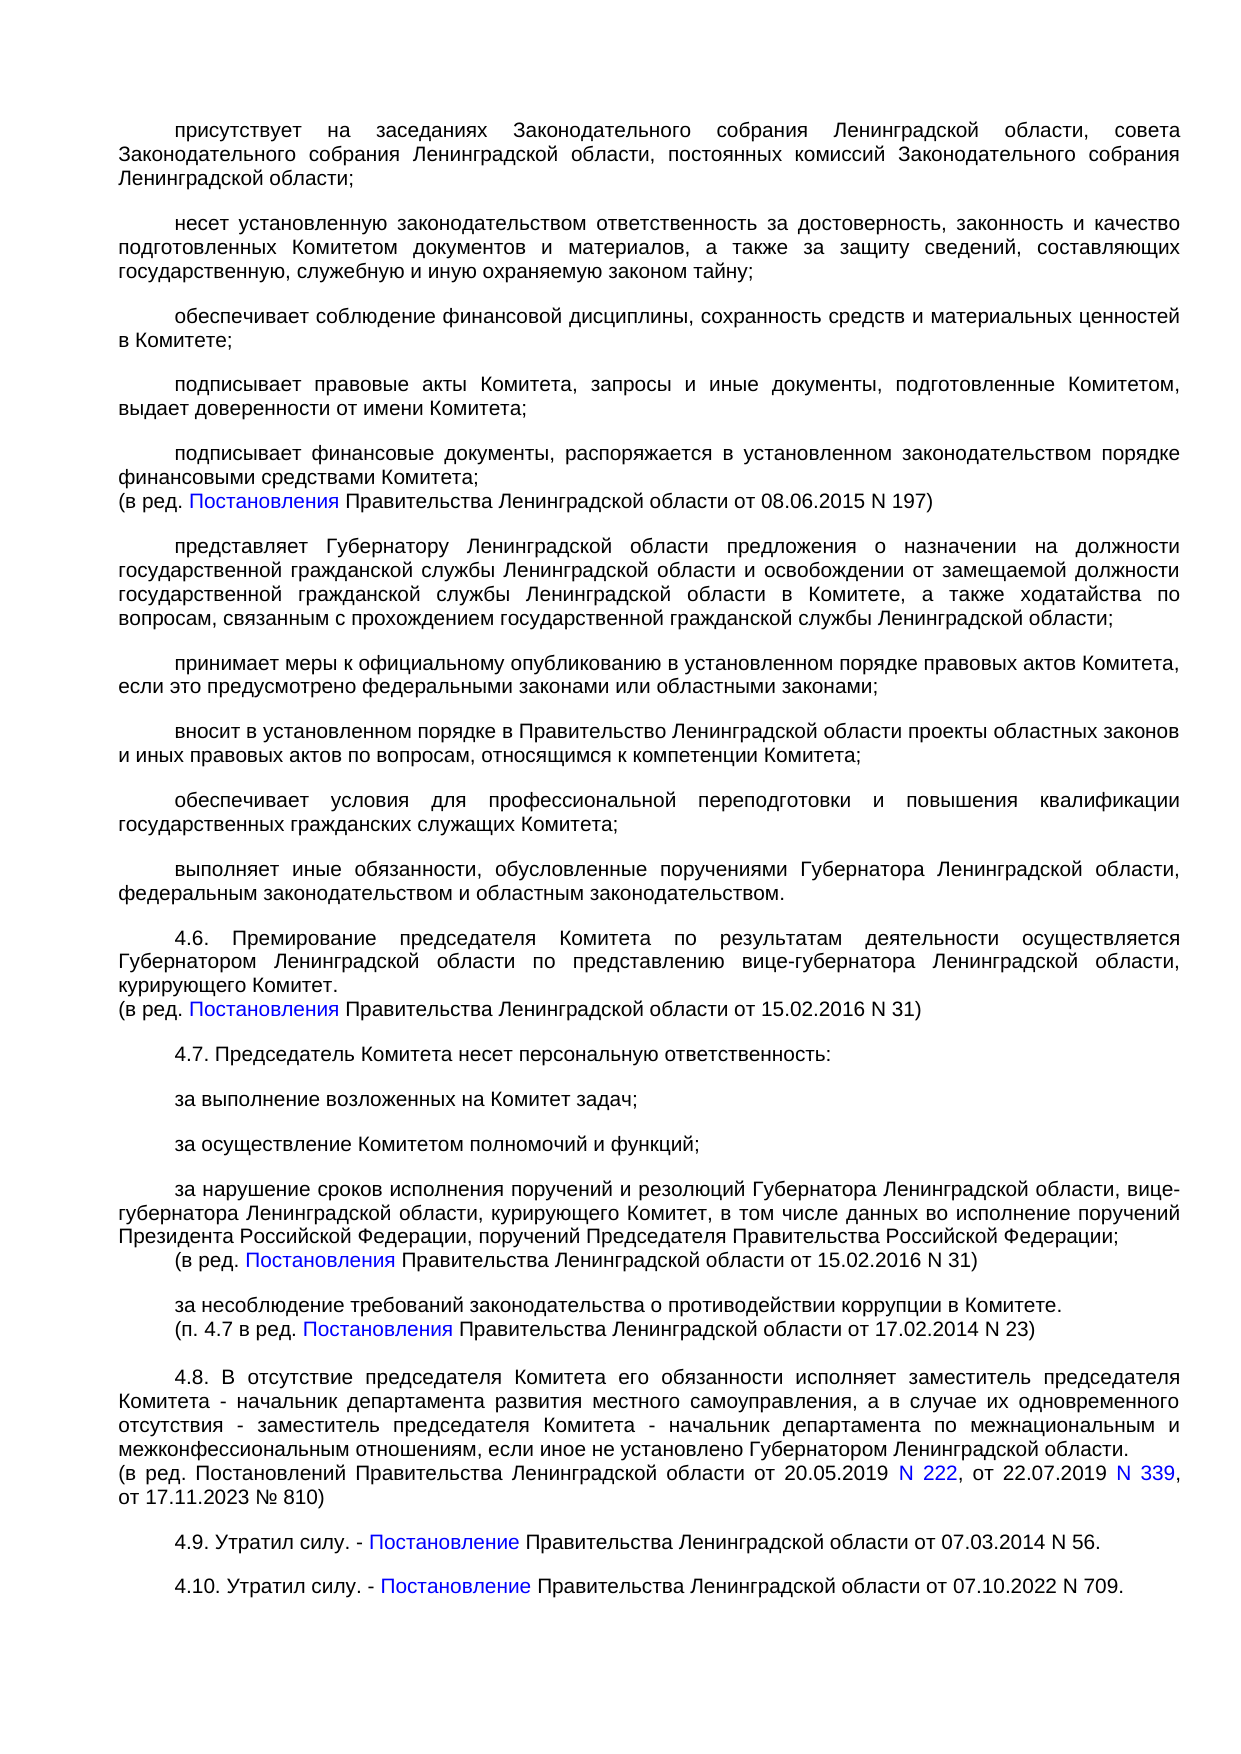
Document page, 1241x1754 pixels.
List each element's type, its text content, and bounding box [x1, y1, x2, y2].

text присутствует на заседаниях Законодательного собрания Ленинградской области, совета Законодательного собрания Ленинградской области, постоянных комиссий Законодательного собрания Ленинградской области; [118, 118, 1181, 190]
text (п. 4.7 в ред. Постановления Правительства Ленинградской области от 17.02.2014 N 23) [118, 1317, 1181, 1341]
text за несоблюдение требований законодательства о противодействии коррупции в Комитете. [118, 1293, 1181, 1317]
text подписывает правовые акты Комитета, запросы и иные документы, подготовленные Комитетом, выдает доверенности от имени Комитета; [118, 372, 1181, 420]
text 4.7. Председатель Комитета несет персональную ответственность: [118, 1042, 1181, 1066]
text 4.6. Премирование председателя Комитета по результатам деятельности осуществляется Губернатором Ленинградской области по представлению вице-губернатора Ленинградской области, курирующего Комитет. [118, 925, 1181, 997]
text 4.9. Утратил силу. - Постановление Правительства Ленинградской области от 07.03.2014 N 56. [118, 1529, 1181, 1553]
text (в ред. Постановлений Правительства Ленинградской области от 20.05.2019 N 222, от 22.07.2019 N 339, от 17.11.2023 № 810) [118, 1461, 1181, 1509]
text за осуществление Комитетом полномочий и функций; [118, 1132, 1181, 1156]
text 4.8. В отсутствие председателя Комитета его обязанности исполняет заместитель председателя Комитета - начальник департамента развития местного самоуправления, а в случае их одновременного отсутствия - заместитель председателя Комитета - начальник департамента по межнациональным и межконфессиональным отношениям, если иное не установлено Губернатором Ленинградской области. [118, 1365, 1181, 1461]
text 4.10. Утратил силу. - Постановление Правительства Ленинградской области от 07.10.2022 N 709. [118, 1574, 1181, 1598]
text принимает меры к официальному опубликованию в установленном порядке правовых актов Комитета, если это предусмотрено федеральными законами или областными законами; [118, 650, 1181, 698]
text вносит в установленном порядке в Правительство Ленинградской области проекты областных законов и иных правовых актов по вопросам, относящимся к компетенции Комитета; [118, 719, 1181, 767]
text представляет Губернатору Ленинградской области предложения о назначении на должности государственной гражданской службы Ленинградской области и освобождении от замещаемой должности государственной гражданской службы Ленинградской области в Комитете, а также ходатайства по вопросам, связанным с прохождением государственной гражданской службы Ленинградской области; [118, 534, 1181, 629]
text подписывает финансовые документы, распоряжается в установленном законодательством порядке финансовыми средствами Комитета; [118, 441, 1181, 489]
text выполняет иные обязанности, обусловленные поручениями Губернатора Ленинградской области, федеральным законодательством и областным законодательством. [118, 857, 1181, 904]
text за выполнение возложенных на Комитет задач; [118, 1087, 1181, 1111]
text за нарушение сроков исполнения поручений и резолюций Губернатора Ленинградской области, вице-губернатора Ленинградской области, курирующего Комитет, в том числе данных во исполнение поручений Президента Российской Федерации, поручений Председателя Правительства Российской Федерации; [118, 1176, 1181, 1248]
text обеспечивает условия для профессиональной переподготовки и повышения квалификации государственных гражданских служащих Комитета; [118, 788, 1181, 836]
text (в ред. Постановления Правительства Ленинградской области от 08.06.2015 N 197) [118, 489, 1181, 513]
text (в ред. Постановления Правительства Ленинградской области от 15.02.2016 N 31) [118, 1248, 1181, 1272]
text несет установленную законодательством ответственность за достоверность, законность и качество подготовленных Комитетом документов и материалов, а также за защиту сведений, составляющих государственную, служебную и иную охраняемую законом тайну; [118, 211, 1181, 283]
text обеспечивает соблюдение финансовой дисциплины, сохранность средств и материальных ценностей в Комитете; [118, 303, 1181, 351]
text (в ред. Постановления Правительства Ленинградской области от 15.02.2016 N 31) [118, 997, 1181, 1021]
